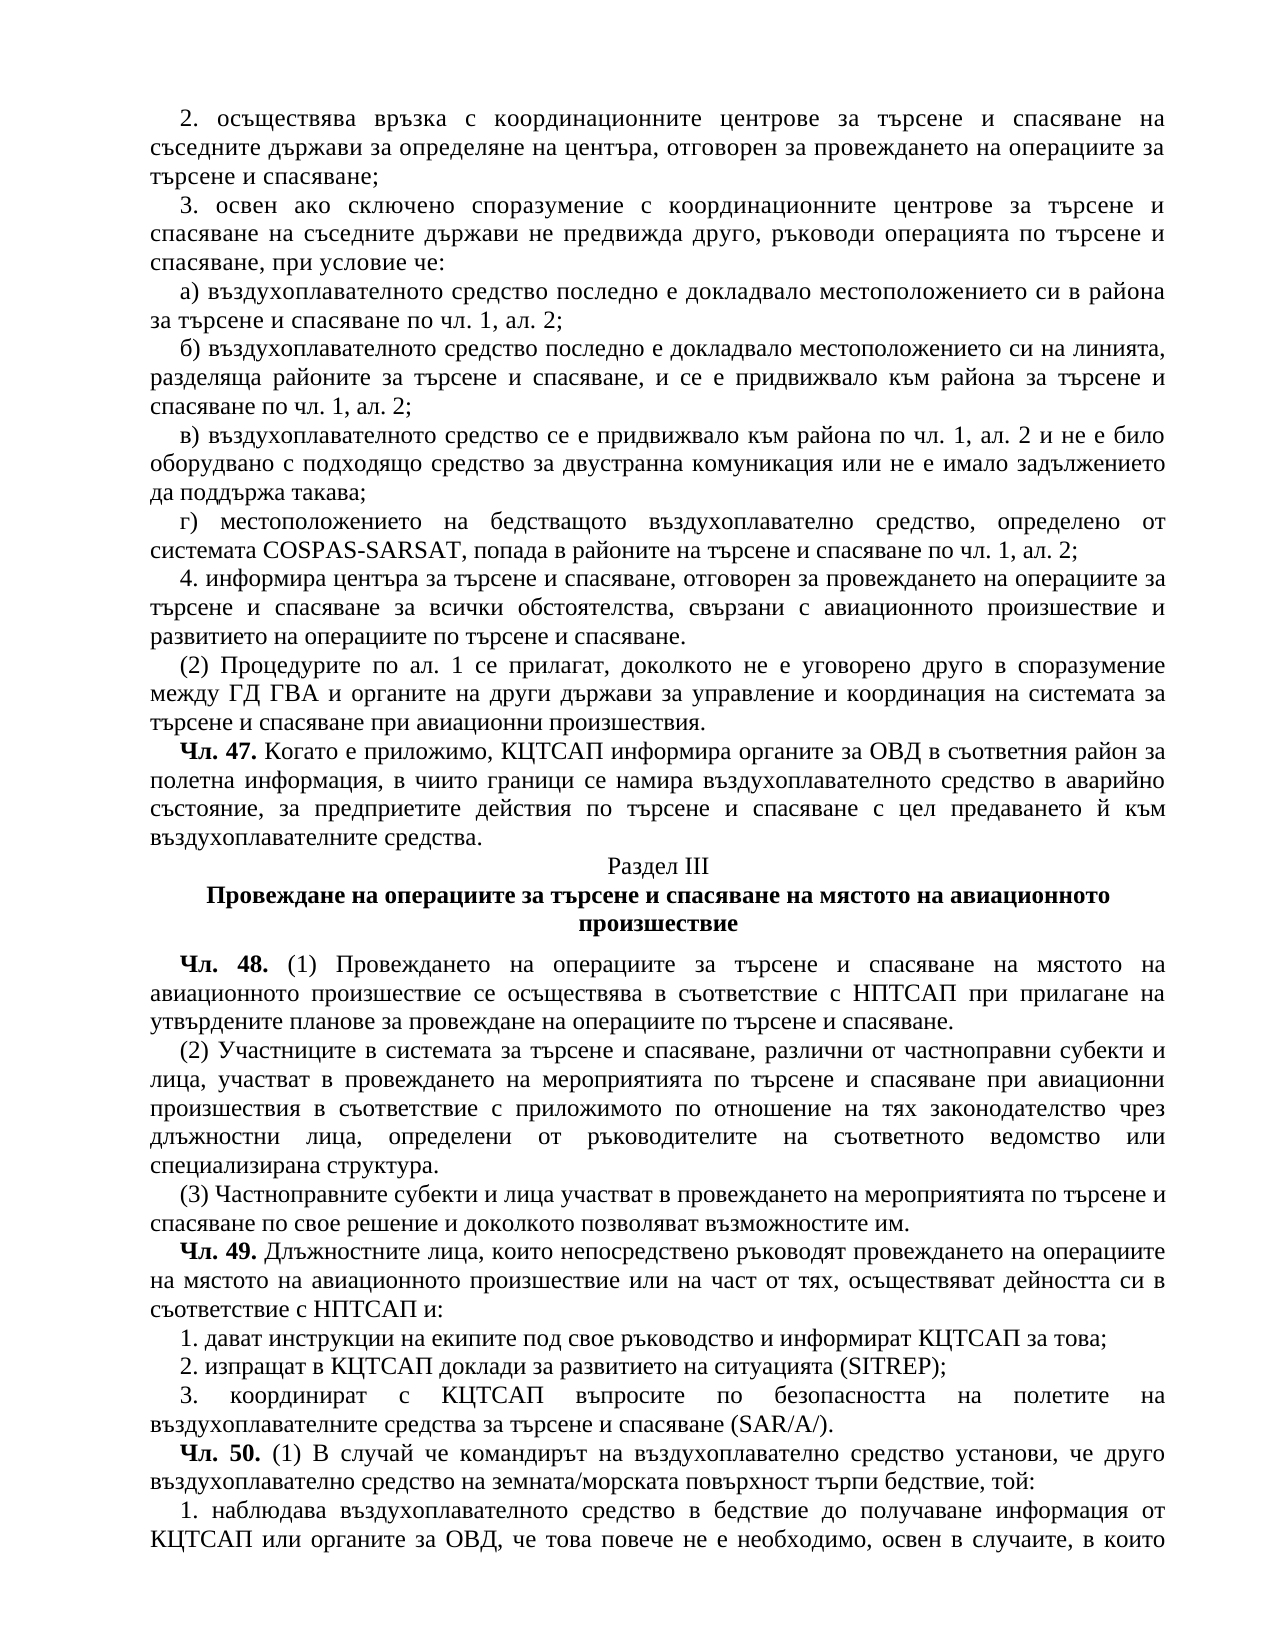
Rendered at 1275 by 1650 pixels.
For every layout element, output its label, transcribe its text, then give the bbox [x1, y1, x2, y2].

text Провеждане на операциите за търсене и спасяване на мястото на авиационното произшествие [150, 880, 1167, 937]
text б) въздухоплавателното средство последно е докладвало местоположението си на линията, разделяща районите за търсене и спасяване, и се е придвижвало към района за търсене и спасяване по чл. 1, ал. 2; [150, 333, 1167, 420]
text Раздел IIІ [150, 851, 1167, 880]
text 3. освен ако сключено споразумение с координационните центрове за търсене и спасяване на съседните държави не предвижда друго, ръководи операцията по търсене и спасяване, при условие че: [150, 190, 1167, 276]
text 1. дават инструкции на екипите под свое ръководство и информират КЦТСАП за това; [150, 1323, 1167, 1351]
text в) въздухоплавателното средство се е придвижвало към района по чл. 1, ал. 2 и не е било оборудвано с подходящо средство за двустранна комуникация или не е имало задължението да поддържа такава; [150, 420, 1167, 506]
text (2) Процедурите по ал. 1 се прилагат, доколкото не е уговорено друго в споразумение между ГД ГВА и органите на други държави за управление и координация на системата за търсене и спасяване при авиационни произшествия. [150, 650, 1167, 736]
text Чл. 50. (1) В случай че командирът на въздухоплавателно средство установи, че друго въздухоплавателно средство на земната/морската повърхност търпи бедствие, той: [150, 1438, 1167, 1495]
text Чл. 49. Длъжностните лица, които непосредствено ръководят провеждането на операциите на мястото на авиационното произшествие или на част от тях, осъществяват дейността си в съответствие с НПТСАП и: [150, 1236, 1167, 1323]
text 2. осъществява връзка с координационните центрове за търсене и спасяване на съседните държави за определяне на центъра, отговорен за провеждането на операциите за търсене и спасяване; [150, 103, 1167, 190]
text 2. изпращат в КЦТСАП доклади за развитието на ситуацията (SITREP); [150, 1351, 1167, 1380]
text (3) Частноправните субекти и лица участват в провеждането на мероприятията по търсене и спасяване по свое решение и доколкото позволяват възможностите им. [150, 1179, 1167, 1236]
text Чл. 47. Когато е приложимо, КЦТСАП информира органите за ОВД в съответния район за полетна информация, в чиито граници се намира въздухоплавателното средство в аварийно състояние, за предприетите действия по търсене и спасяване с цел предаването й към въздухоплавателните средства. [150, 736, 1167, 851]
text г) местоположението на бедстващото въздухоплавателно средство, определено от системата COSPAS-SARSAT, попада в районите на търсене и спасяване по чл. 1, ал. 2; [150, 506, 1167, 563]
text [150, 1495, 1167, 1553]
text 3. координират с КЦТСАП въпросите по безопасността на полетите на въздухоплавателните средства за търсене и спасяване (SAR/А/). [150, 1380, 1167, 1438]
text (2) Участниците в системата за търсене и спасяване, различни от частноправни субекти и лица, участват в провеждането на мероприятията по търсене и спасяване при авиационни произшествия в съответствие с приложимото по отношение на тях законодателство чрез длъжностни лица, определени от ръководителите на съответното ведомство или специализирана структура. [150, 1035, 1167, 1179]
text а) въздухоплавателното средство последно е докладвало местоположението си в района за търсене и спасяване по чл. 1, ал. 2; [150, 276, 1167, 333]
text 4. информира центъра за търсене и спасяване, отговорен за провеждането на операциите за търсене и спасяване за всички обстоятелства, свързани с авиационното произшествие и развитието на операциите по търсене и спасяване. [150, 563, 1167, 650]
text Чл. 48. (1) Провеждането на операциите за търсене и спасяване на мястото на авиационното произшествие се осъществява в съответствие с НПТСАП при прилагане на утвърдените планове за провеждане на операциите по търсене и спасяване. [150, 949, 1167, 1035]
